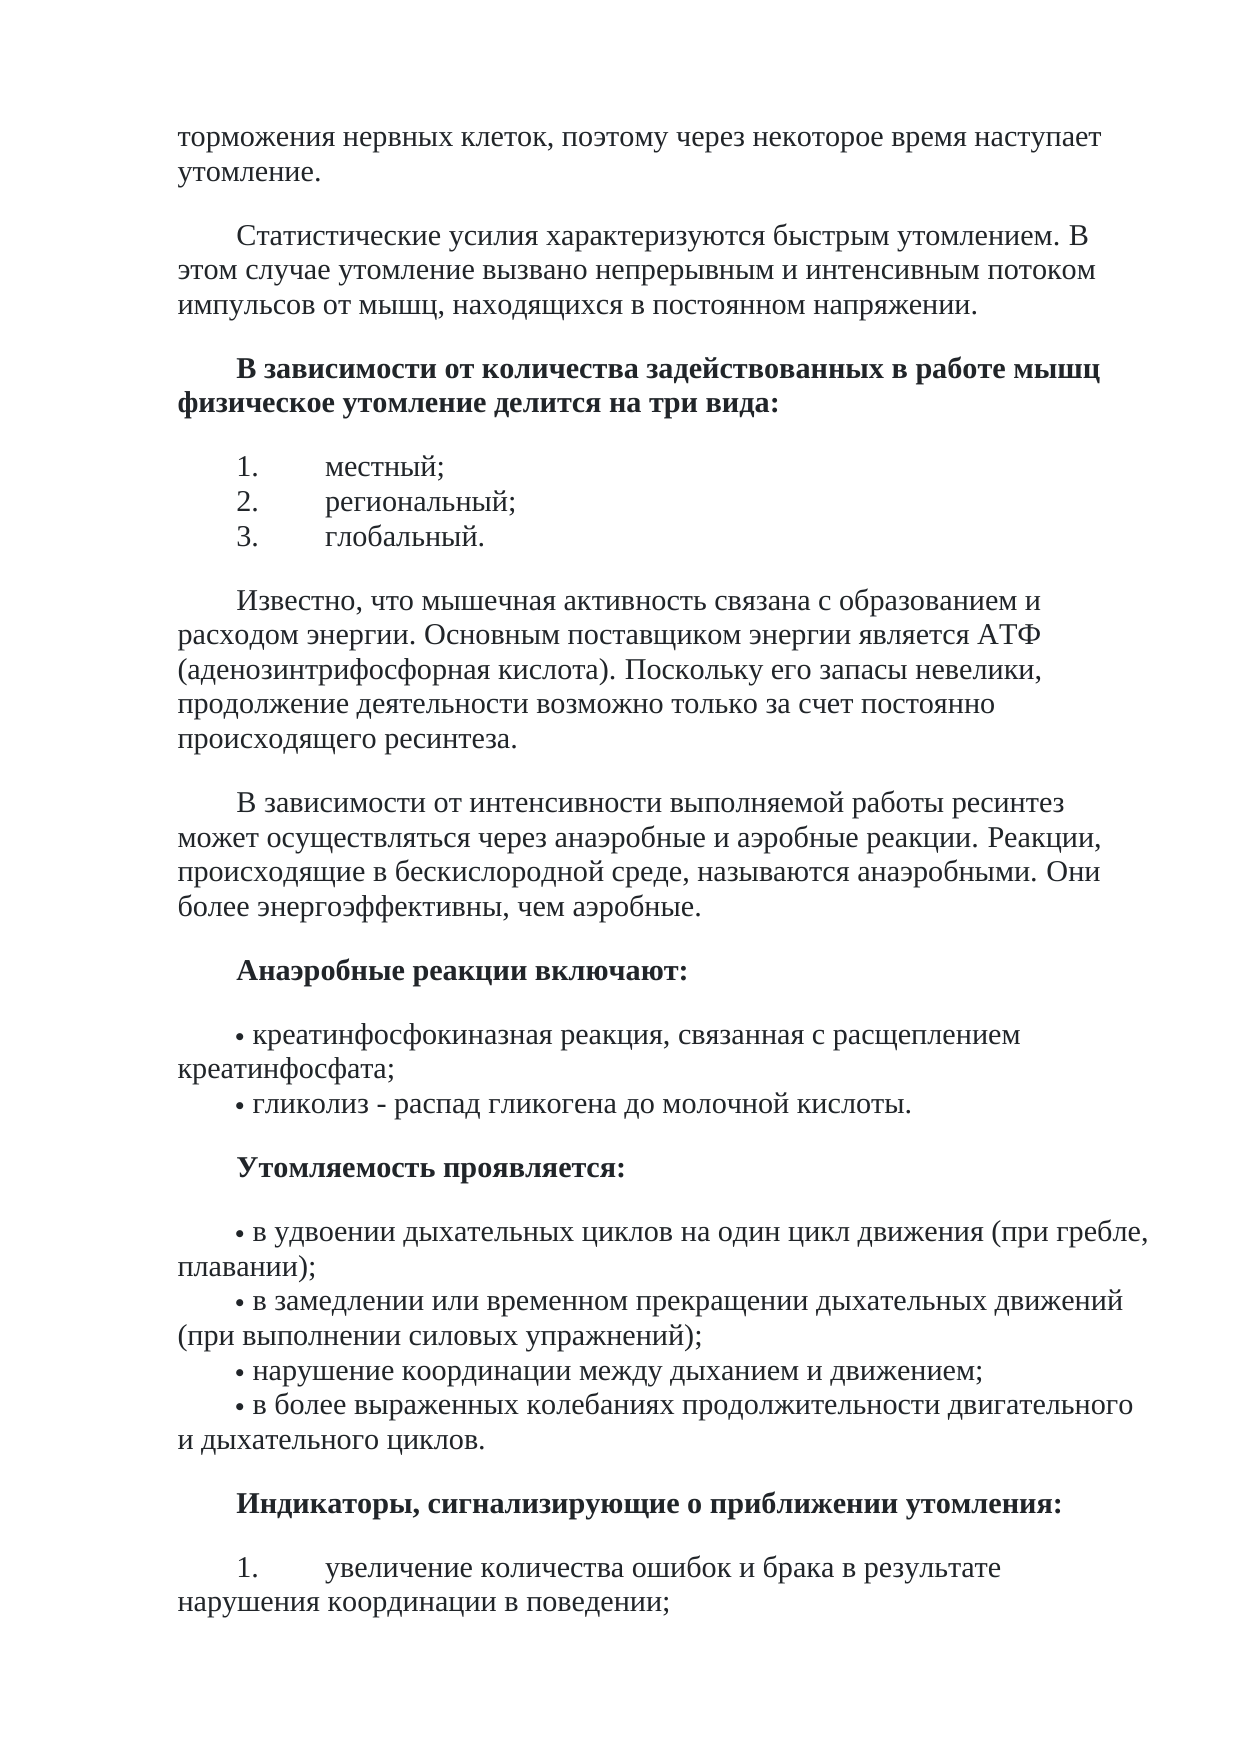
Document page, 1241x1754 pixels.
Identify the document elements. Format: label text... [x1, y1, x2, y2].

text Анаэробные реакции включают: [177, 952, 1152, 987]
list в более выраженных колебаниях продолжительности двигательного и дыхательного циклов. [177, 1387, 1152, 1456]
text Известно, что мышечная активность связана с образованием и расходом энергии. Основным поставщиком энергии является АТФ (аденозинтрифосфорная кислота). Поскольку его запасы невелики, продолжение деятельности возможно только за счет постоянно происходящего ресинтеза. [177, 582, 1152, 755]
text В зависимости от количества задействованных в работе мышц физическое утомление делится на три вида: [177, 350, 1152, 419]
text В зависимости от интенсивности выполняемой работы ресинтез может осуществляться через анаэробные и аэробные реакции. Реакции, происходящие в бескислородной среде, называются анаэробными. Они более энергоэффективны, чем аэробные. [177, 784, 1152, 923]
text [177, 118, 1152, 187]
list нарушение координации между дыханием и движением; [177, 1352, 1152, 1387]
list увеличение количества ошибок и брака в результате нарушения координации в поведении; [177, 1549, 1152, 1618]
list глобальный. [177, 518, 1152, 552]
text Индикаторы, сигнализирующие о приближении утомления: [177, 1485, 1152, 1520]
text Утомляемость проявляется: [177, 1149, 1152, 1184]
list местный; [177, 448, 1152, 483]
list гликолиз - распад гликогена до молочной кислоты. [177, 1085, 1152, 1120]
list в замедлении или временном прекращении дыхательных движений (при выполнении силовых упражнений); [177, 1282, 1152, 1352]
list региональный; [177, 483, 1152, 518]
list креатинфосфокиназная реакция, связанная с расщеплением креатинфосфата; [177, 1016, 1152, 1085]
list в удвоении дыхательных циклов на один цикл движения (при гребле, плавании); [177, 1213, 1152, 1282]
text Статистические усилия характеризуются быстрым утомлением. В этом случае утомление вызвано непрерывным и интенсивным потоком импульсов от мышц, находящихся в постоянном напряжении. [177, 217, 1152, 321]
